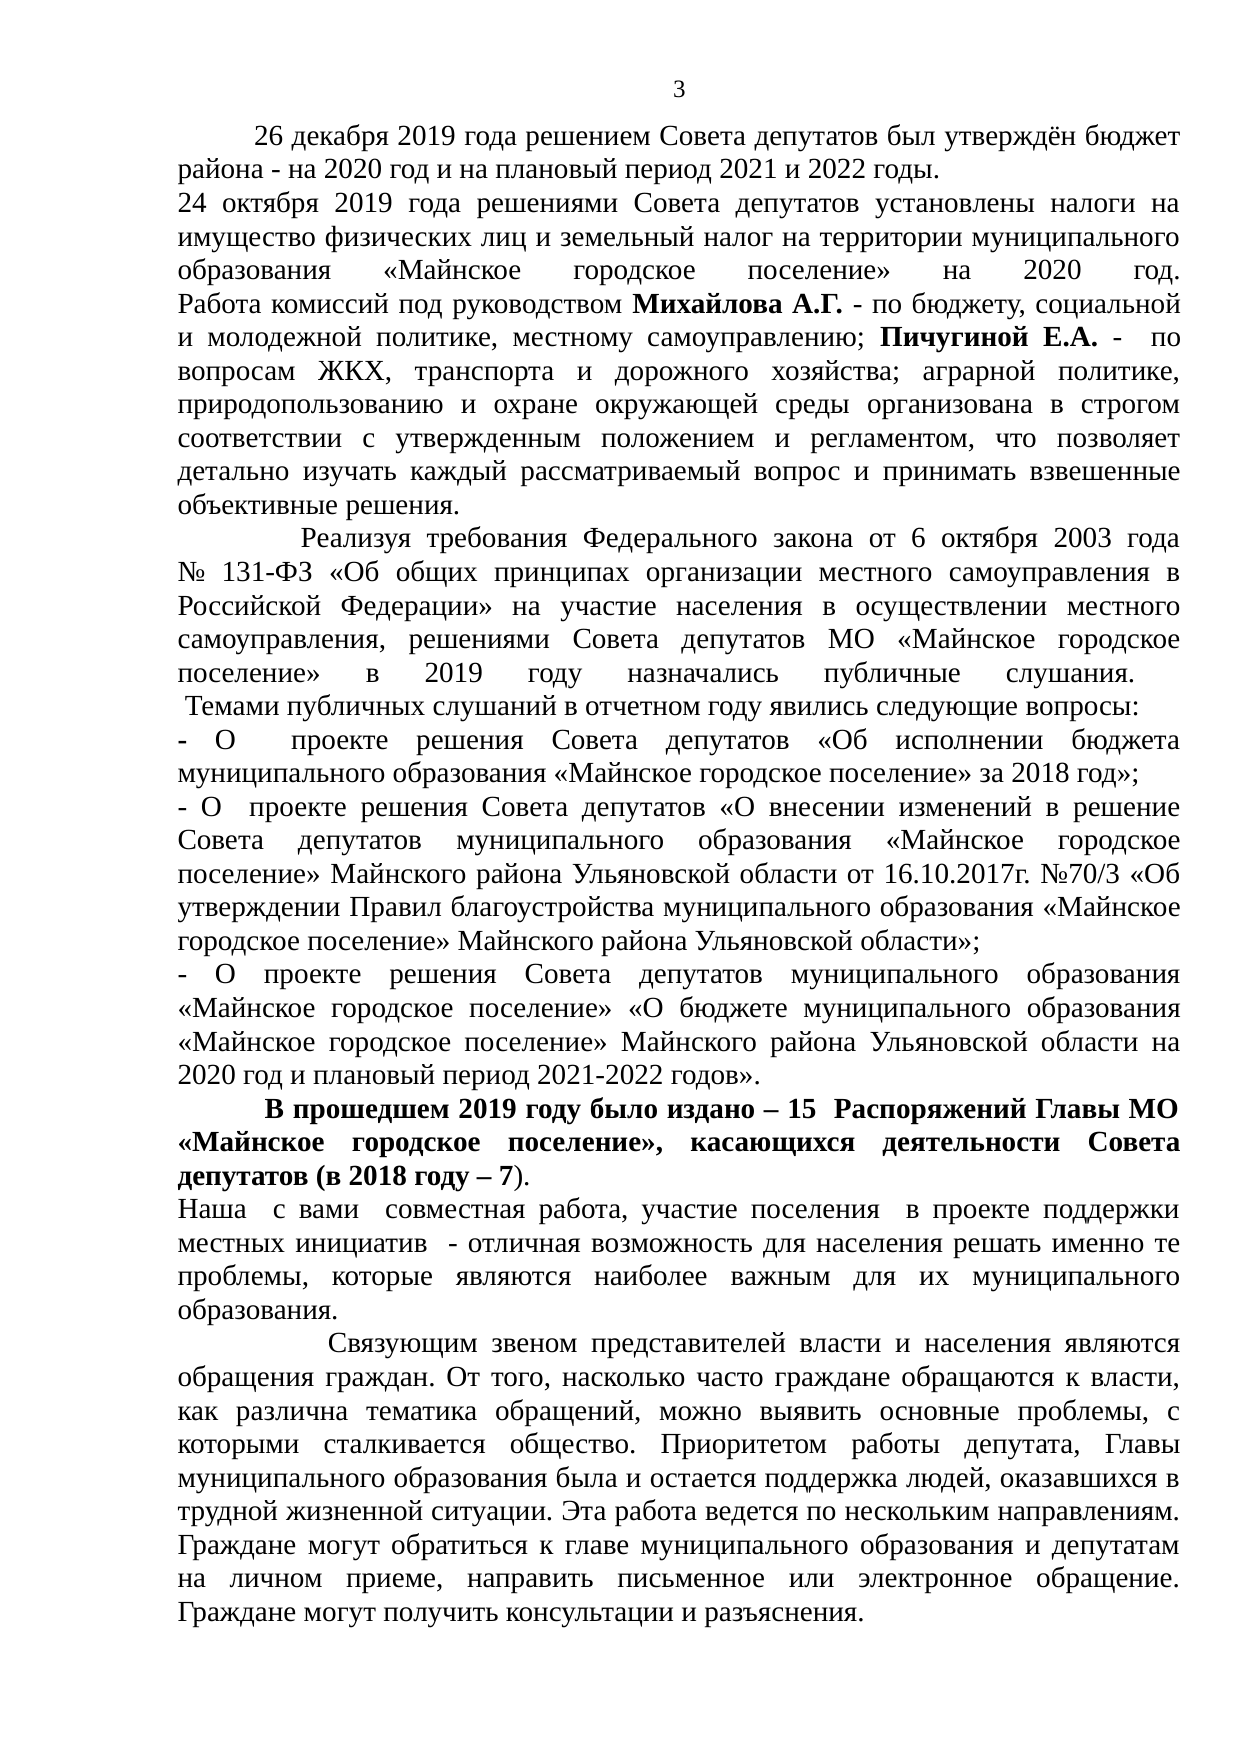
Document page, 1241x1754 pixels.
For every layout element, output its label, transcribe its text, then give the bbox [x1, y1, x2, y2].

text - О проекте решения Совета депутатов «О внесении изменений в решение Совета депутатов муниципального образования «Майнское городское поселение» Майнского района Ульяновской области от 16.10.2017г. №70/3 «Об утверждении Правил благоустройства муниципального образования «Майнское городское поселение» Майнского района Ульяновской области»; [177, 789, 1181, 957]
text В прошедшем 2019 году было издано – 15 Распоряжений Главы МО «Майнское городское поселение», касающихся деятельности Совета депутатов (в 2018 году – 7). [177, 1091, 1181, 1191]
text Реализуя требования Федерального закона от 6 октября 2003 года № 131-ФЗ «Об общих принципах организации местного самоуправления в Российской Федерации» на участие населения в осуществлении местного самоуправления, решениями Совета депутатов МО «Майнское городское поселение» в 2019 году назначались публичные слушания. Темами публичных слушаний в отчетном году явились следующие вопросы: [177, 521, 1181, 722]
text 24 октября 2019 года решениями Совета депутатов установлены налоги на имущество физических лиц и земельный налог на территории муниципального образования «Майнское городское поселение» на 2020 год. Работа комиссий под руководством Михайлова А.Г. - по бюджету, социальной и молодежной политике, местному самоуправлению; Пичугиной Е.А. - по вопросам ЖКХ, транспорта и дорожного хозяйства; аграрной политике, природопользованию и охране окружающей среды организована в строгом соответствии с утвержденным положением и регламентом, что позволяет детально изучать каждый рассматриваемый вопрос и принимать взвешенные объективные решения. [177, 185, 1181, 521]
text - О проекте решения Совета депутатов муниципального образования «Майнское городское поселение» «О бюджете муниципального образования «Майнское городское поселение» Майнского района Ульяновской области на 2020 год и плановый период 2021-2022 годов». [177, 957, 1181, 1091]
text Связующим звеном представителей власти и населения являются обращения граждан. От того, насколько часто граждане обращаются к власти, как различна тематика обращений, можно выявить основные проблемы, с которыми сталкивается общество. Приоритетом работы депутата, Главы муниципального образования была и остается поддержка людей, оказавшихся в трудной жизненной ситуации. Эта работа ведется по нескольким направлениям. Граждане могут обратиться к главе муниципального образования и депутатам на личном приеме, направить письменное или электронное обращение. Граждане могут получить консультации и разъяснения. [177, 1326, 1181, 1627]
text Наша с вами совместная работа, участие поселения в проекте поддержки местных инициатив - отличная возможность для населения решать именно те проблемы, которые являются наиболее важным для их муниципального образования. [177, 1191, 1181, 1326]
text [177, 118, 1181, 185]
text - О проекте решения Совета депутатов «Об исполнении бюджета муниципального образования «Майнское городское поселение» за 2018 год»; [177, 722, 1181, 789]
